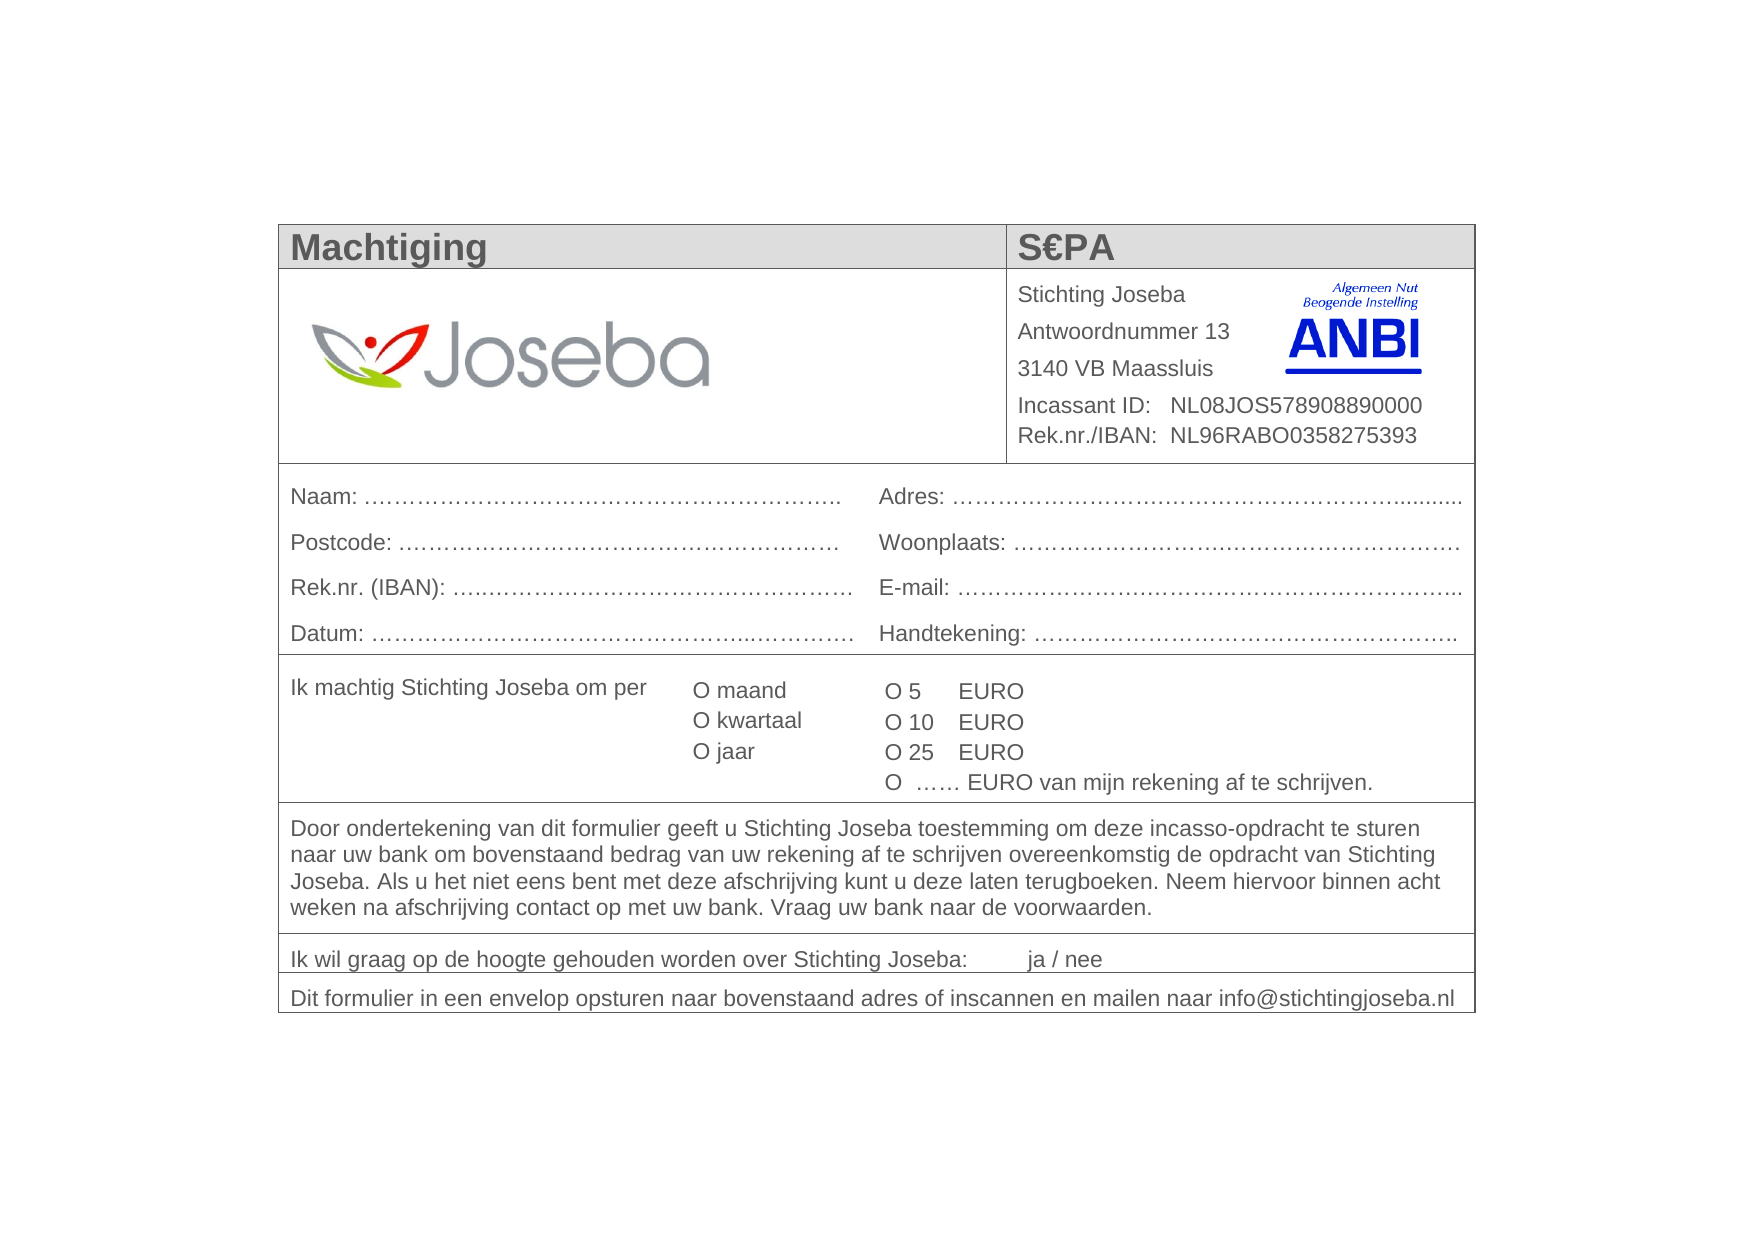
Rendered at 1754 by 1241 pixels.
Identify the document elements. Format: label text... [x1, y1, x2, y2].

table_header Machtiging [279, 225, 1006, 268]
table_cell Ik wil graag op de hoogte gehouden worden over Stichting Joseba: ja / nee [279, 934, 1474, 972]
table_cell Adres: ……………………….…………………………........... [868, 464, 1474, 509]
table_cell O 5 EURO O 10 EURO O 25 EURO O …… EURO van mijn rekening af te schrijven. [873, 655, 1474, 802]
picture [1285, 282, 1422, 374]
table_cell Stichting Joseba Antwoordnummer 13 3140 VB Maassluis Incassant ID: NL08JOS578908890000 Rek.nr./IBAN: NL96RABO0358275393 [1007, 269, 1474, 463]
table_cell Rek.nr. (IBAN): …..………………………………………… [279, 555, 867, 600]
table_cell Ik machtig Stichting Joseba om per [279, 655, 681, 802]
table_cell Postcode: .………………………………………………… [279, 509, 867, 555]
table_cell Handtekening: ……………………………………………….. [868, 600, 1474, 654]
picture [304, 297, 715, 415]
table_cell O maand O kwartaal O jaar [681, 655, 873, 802]
table_header S€PA [1007, 225, 1474, 268]
table_cell [279, 269, 1006, 463]
table_cell E-mail: …………………….…………………………………... [868, 555, 1474, 600]
table_cell Datum: …………………………………………...…………. [279, 600, 867, 654]
table_cell Woonplaats: ……………………….…………………………. [868, 509, 1474, 555]
table_cell Naam: .…………………………………………………….. [279, 464, 867, 509]
table_cell Door ondertekening van dit formulier geeft u Stichting Joseba toestemming om deze incasso-opdracht te sturen naar uw bank om bovenstaand bedrag van uw rekening af te schrijven overeenkomstig de opdracht van Stichting Joseba. Als u het niet eens bent met deze afschrijving kunt u deze laten terugboeken. Neem hiervoor binnen acht weken na afschrijving contact op met uw bank. Vraag uw bank naar de voorwaarden. [279, 803, 1474, 933]
table_cell Dit formulier in een envelop opsturen naar bovenstaand adres of inscannen en mailen naar info@stichtingjoseba.nl [279, 973, 1474, 1012]
